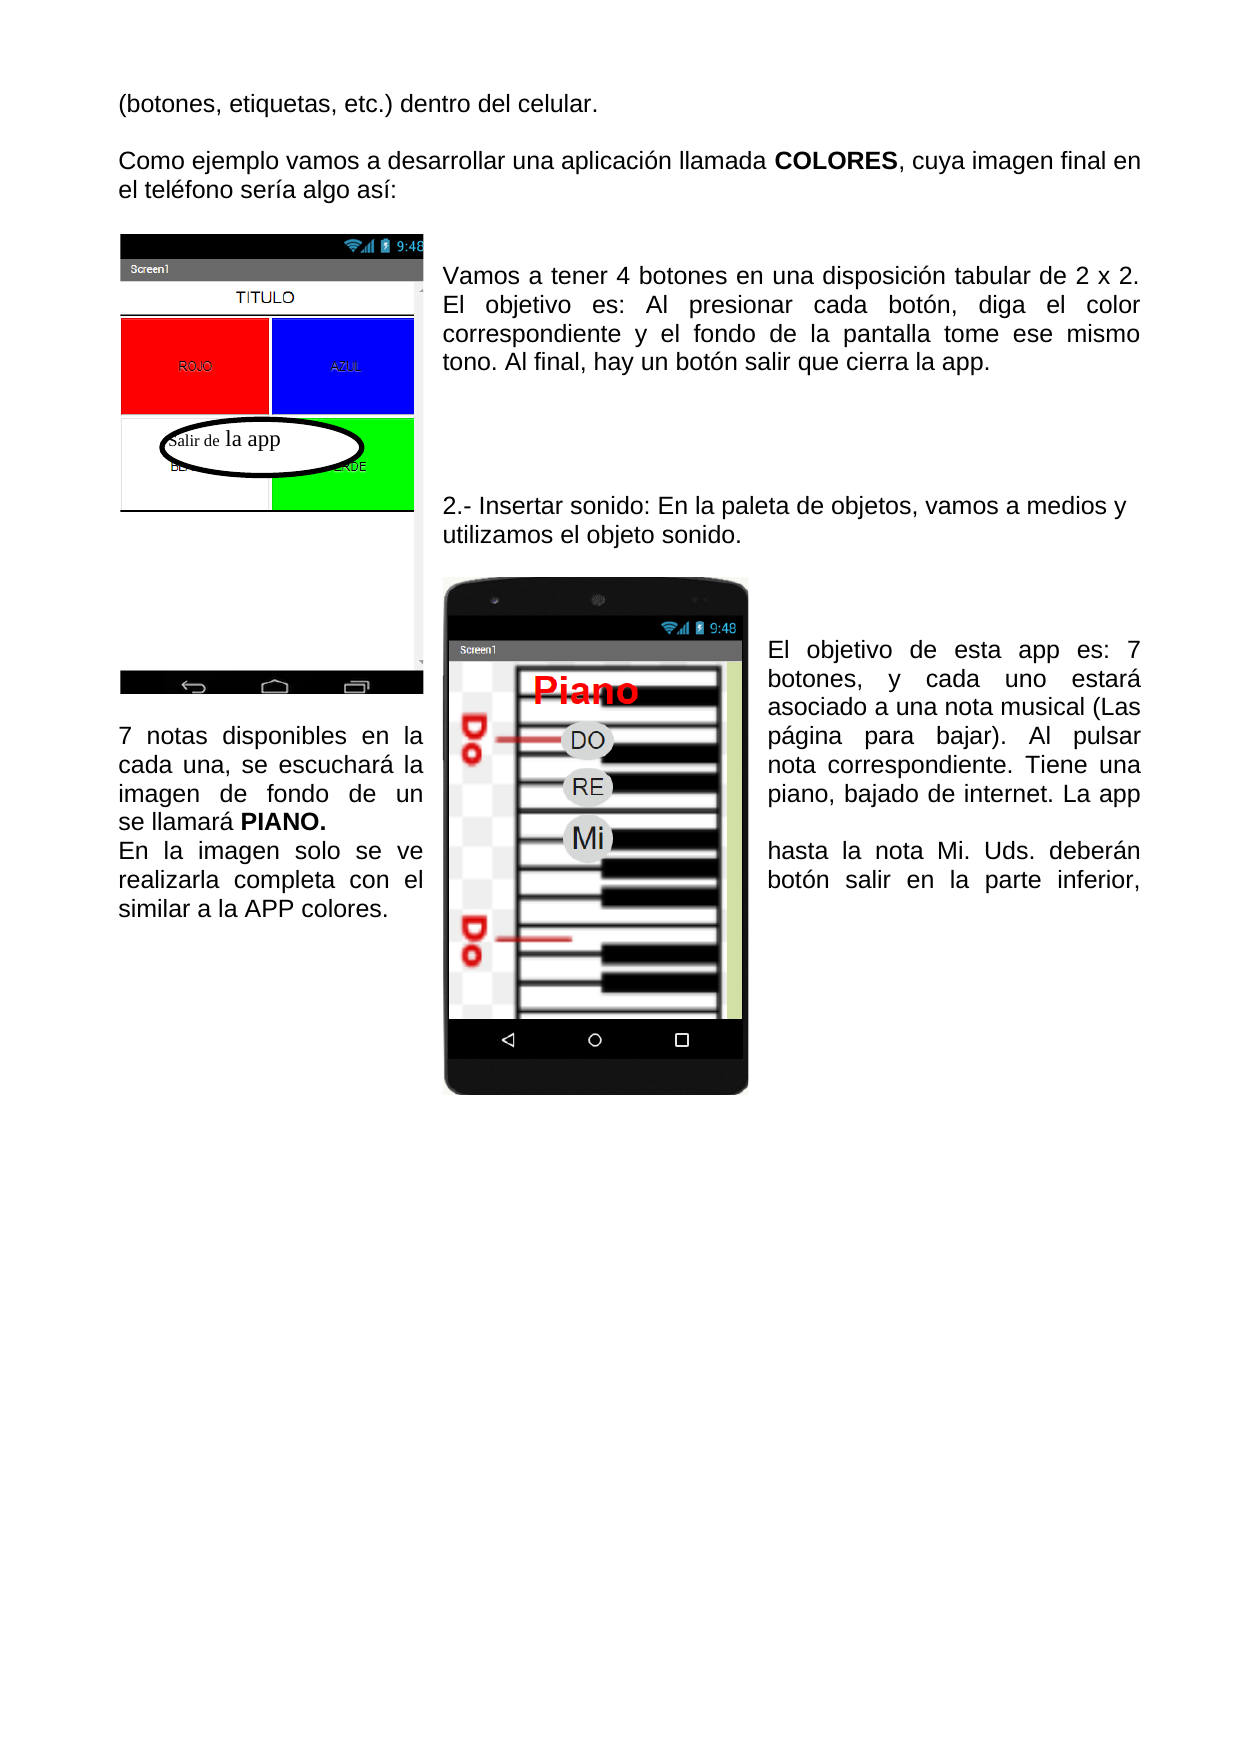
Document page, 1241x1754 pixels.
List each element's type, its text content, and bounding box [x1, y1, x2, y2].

text En la imagen solo se ve hasta la nota Mi. Uds. deberán realizarla completa con el botón salir en la parte inferior, similar a la APP colores. [749, 836, 1141, 922]
picture [120, 234, 424, 694]
text En la imagen solo se ve hasta la nota Mi. Uds. deberán realizarla completa con el botón salir en la parte inferior, similar a la APP colores. [118, 836, 442, 922]
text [118, 89, 1141, 117]
picture [442, 577, 749, 1095]
text 2.- Insertar sonido: En la paleta de objetos, vamos a medios y utilizamos el objeto sonido. [424, 491, 1141, 549]
text Vamos a tener 4 botones en una disposición tabular de 2 x 2. El objetivo es: Al presionar cada botón, diga el color correspondiente y el fondo de la pantalla tome ese mismo tono. Al final, hay un botón salir que cierra la app. [424, 261, 1141, 376]
text Como ejemplo vamos a desarrollar una aplicación llamada COLORES, cuya imagen final en el teléfono sería algo así: [118, 146, 1141, 204]
text El objetivo de esta app es: 7 botones, y cada uno estará asociado a una nota musical (Las 7 notas disponibles en la página para bajar). Al pulsar cada una, se escuchará la nota correspondiente. Tiene una imagen de fondo de un piano, bajado de internet. La app se llamará PIANO. [749, 635, 1141, 836]
text El objetivo de esta app es: 7 botones, y cada uno estará asociado a una nota musical (Las 7 notas disponibles en la página para bajar). Al pulsar cada una, se escuchará la nota correspondiente. Tiene una imagen de fondo de un piano, bajado de internet. La app se llamará PIANO. [118, 635, 442, 836]
